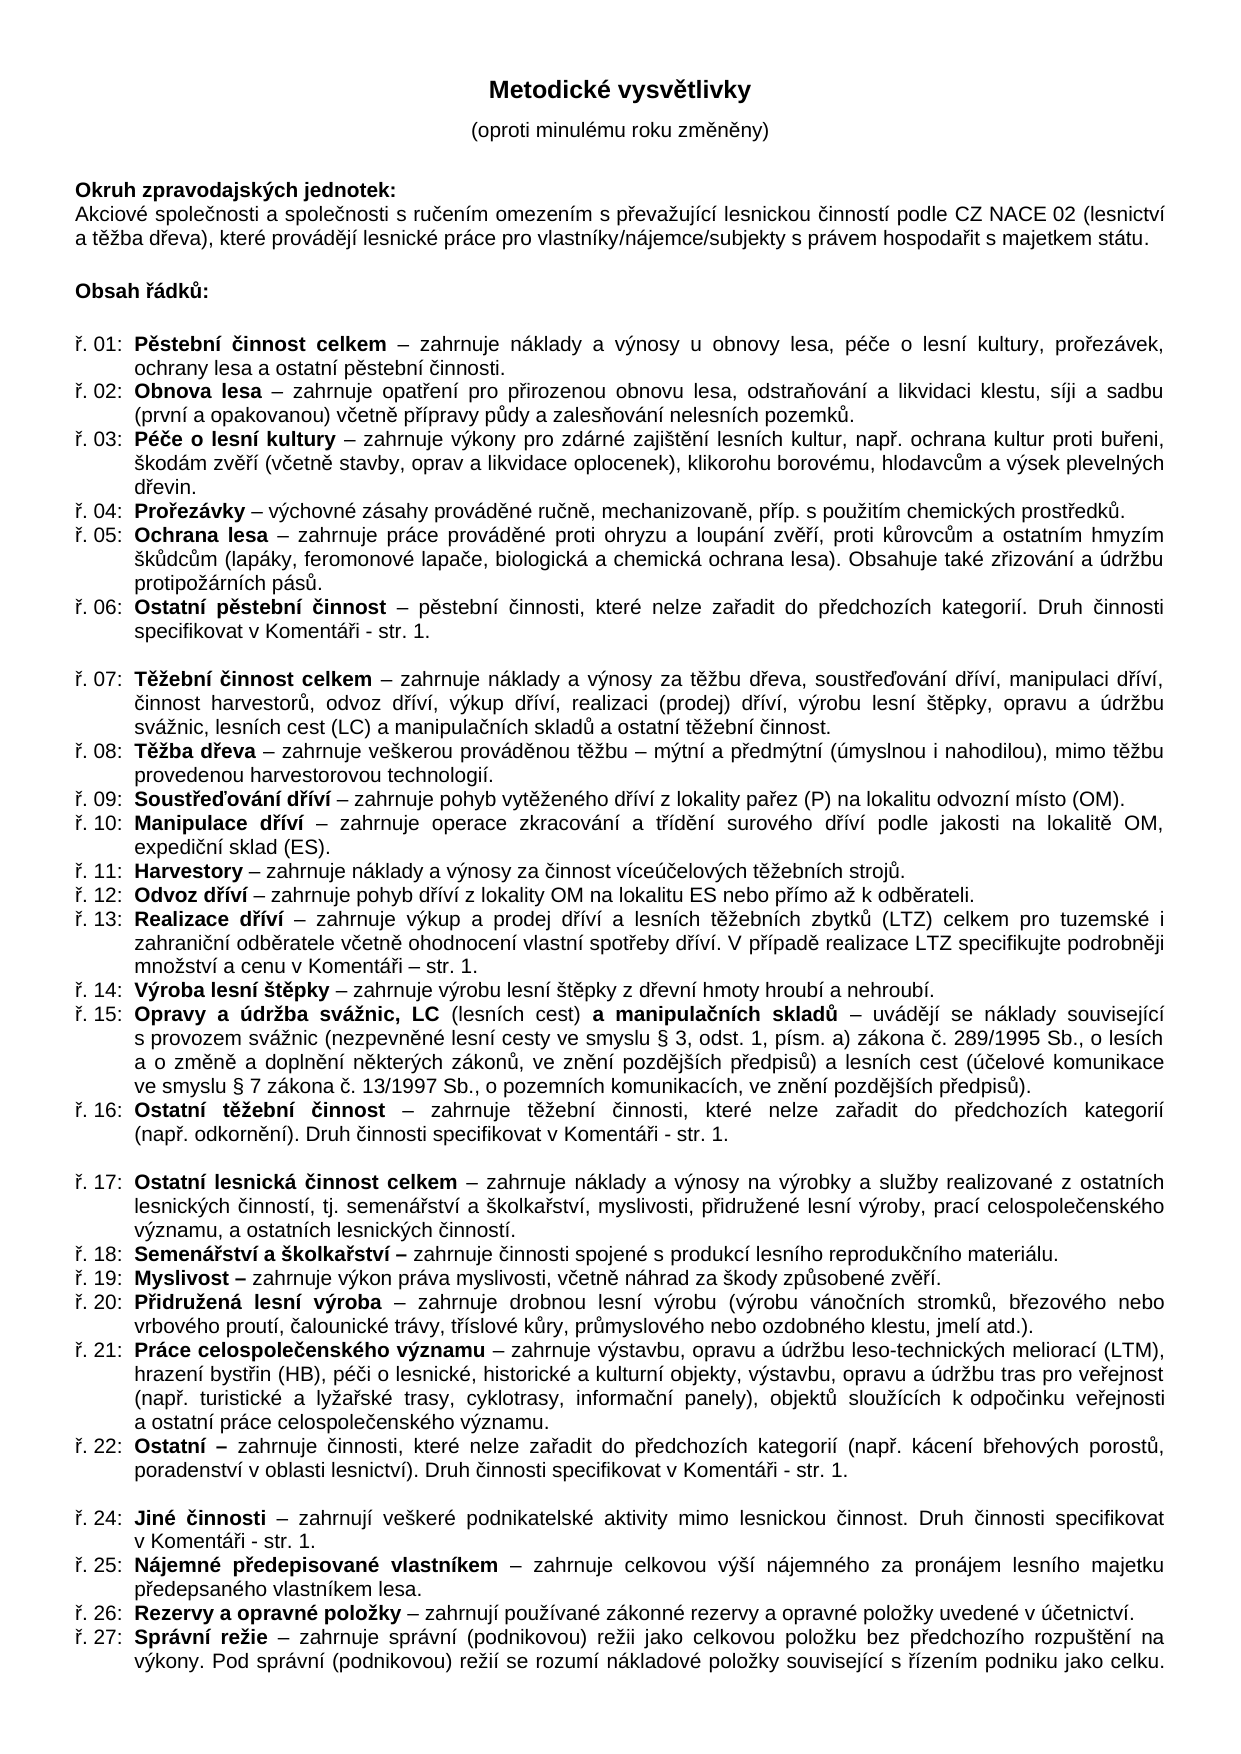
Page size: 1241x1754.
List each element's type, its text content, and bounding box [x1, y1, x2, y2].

list Nájemné předepisované vlastníkem – zahrnuje celkovou výší nájemného za pronájem lesního majetku předepsaného vlastníkem lesa. [75, 1553, 1165, 1601]
list Obnova lesa – zahrnuje opatření pro přirozenou obnovu lesa, odstraňování a likvidaci klestu, síji a sadbu (první a opakovanou) včetně přípravy půdy a zalesňování nelesních pozemků. [75, 379, 1165, 427]
list Odvoz dříví – zahrnuje pohyb dříví z lokality OM na lokalitu ES nebo přímo až k odběrateli. [75, 882, 1165, 906]
list Těžba dřeva – zahrnuje veškerou prováděnou těžbu – mýtní a předmýtní (úmyslnou i nahodilou), mimo těžbu provedenou harvestorovou technologií. [75, 739, 1165, 787]
list Opravy a údržba svážnic, LC (lesních cest) a manipulačních skladů – uvádějí se náklady související s provozem svážnic (nezpevněné lesní cesty ve smyslu § 3, odst. 1, písm. a) zákona č. 289/1995 Sb., o lesích a o změně a doplnění některých zákonů, ve znění pozdějších předpisů) a lesních cest (účelové komunikace ve smyslu § 7 zákona č. 13/1997 Sb., o pozemních komunikacích, ve znění pozdějších předpisů). [75, 1002, 1165, 1098]
list Myslivost – zahrnuje výkon práva myslivosti, včetně náhrad za škody způsobené zvěří. [75, 1266, 1165, 1290]
list Přidružená lesní výroba – zahrnuje drobnou lesní výrobu (výrobu vánočních stromků, březového nebo vrbového proutí, čalounické trávy, tříslové kůry, průmyslového nebo ozdobného klestu, jmelí atd.). [75, 1290, 1165, 1338]
list Ostatní lesnická činnost celkem – zahrnuje náklady a výnosy na výrobky a služby realizované z ostatních lesnických činností, tj. semenářství a školkařství, myslivosti, přidružené lesní výroby, prací celospolečenského významu, a ostatních lesnických činností. [75, 1170, 1165, 1242]
subtitle Obsah řádků: [75, 279, 1165, 303]
list Jiné činnosti – zahrnují veškeré podnikatelské aktivity mimo lesnickou činnost. Druh činnosti specifikovat v Komentáři - str. 1. [75, 1505, 1165, 1553]
list Ochrana lesa – zahrnuje práce prováděné proti ohryzu a loupání zvěří, proti kůrovcům a ostatním hmyzím škůdcům (lapáky, feromonové lapače, biologická a chemická ochrana lesa). Obsahuje také zřizování a údržbu protipožárních pásů. [75, 523, 1165, 595]
list Ostatní – zahrnuje činnosti, které nelze zařadit do předchozích kategorií (např. kácení břehových porostů, poradenství v oblasti lesnictví). Druh činnosti specifikovat v Komentáři - str. 1. [75, 1433, 1165, 1481]
list Těžební činnost celkem – zahrnuje náklady a výnosy za těžbu dřeva, soustřeďování dříví, manipulaci dříví, činnost harvestorů, odvoz dříví, výkup dříví, realizaci (prodej) dříví, výrobu lesní štěpky, opravu a údržbu svážnic, lesních cest (LC) a manipulačních skladů a ostatní těžební činnost. [75, 667, 1165, 739]
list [75, 1625, 1165, 1673]
list Péče o lesní kultury – zahrnuje výkony pro zdárné zajištění lesních kultur, např. ochrana kultur proti buřeni, škodám zvěří (včetně stavby, oprav a likvidace oplocenek), klikorohu borovému, hlodavcům a výsek plevelných dřevin. [75, 427, 1165, 499]
text Okruh zpravodajských jednotek: [75, 178, 1165, 202]
list Pěstební činnost celkem – zahrnuje náklady a výnosy u obnovy lesa, péče o lesní kultury, prořezávek, ochrany lesa a ostatní pěstební činnosti. [75, 331, 1165, 379]
list Manipulace dříví – zahrnuje operace zkracování a třídění surového dříví podle jakosti na lokalitě OM, expediční sklad (ES). [75, 811, 1165, 858]
list Realizace dříví – zahrnuje výkup a prodej dříví a lesních těžebních zbytků (LTZ) celkem pro tuzemské i zahraniční odběratele včetně ohodnocení vlastní spotřeby dříví. V případě realizace LTZ specifikujte podrobněji množství a cenu v Komentáři – str. 1. [75, 906, 1165, 978]
list Práce celospolečenského významu – zahrnuje výstavbu, opravu a údržbu leso-technických meliorací (LTM), hrazení bystřin (HB), péči o lesnické, historické a kulturní objekty, výstavbu, opravu a údržbu tras pro veřejnost (např. turistické a lyžařské trasy, cyklotrasy, informační panely), objektů sloužících k odpočinku veřejnosti a ostatní práce celospolečenského významu. [75, 1338, 1165, 1433]
text (oproti minulému roku změněny) [75, 118, 1165, 142]
list Ostatní pěstební činnost – pěstební činnosti, které nelze zařadit do předchozích kategorií. Druh činnosti specifikovat v Komentáři - str. 1. [75, 595, 1165, 643]
text Metodické vysvětlivky [75, 75, 1165, 104]
text Akciové společnosti a společnosti s ručením omezením s převažující lesnickou činností podle CZ NACE 02 (lesnictví a těžba dřeva), které provádějí lesnické práce pro vlastníky/nájemce/subjekty s právem hospodařit s majetkem státu. [75, 202, 1165, 250]
list Harvestory – zahrnuje náklady a výnosy za činnost víceúčelových těžebních strojů. [75, 858, 1165, 882]
list Ostatní těžební činnost – zahrnuje těžební činnosti, které nelze zařadit do předchozích kategorií (např. odkornění). Druh činnosti specifikovat v Komentáři - str. 1. [75, 1098, 1165, 1146]
list Prořezávky – výchovné zásahy prováděné ručně, mechanizovaně, příp. s použitím chemických prostředků. [75, 499, 1165, 523]
list Soustřeďování dříví – zahrnuje pohyb vytěženého dříví z lokality pařez (P) na lokalitu odvozní místo (OM). [75, 787, 1165, 811]
list Výroba lesní štěpky – zahrnuje výrobu lesní štěpky z dřevní hmoty hroubí a nehroubí. [75, 978, 1165, 1002]
list Semenářství a školkařství – zahrnuje činnosti spojené s produkcí lesního reprodukčního materiálu. [75, 1242, 1165, 1266]
list Rezervy a opravné položky – zahrnují používané zákonné rezervy a opravné položky uvedené v účetnictví. [75, 1601, 1165, 1625]
